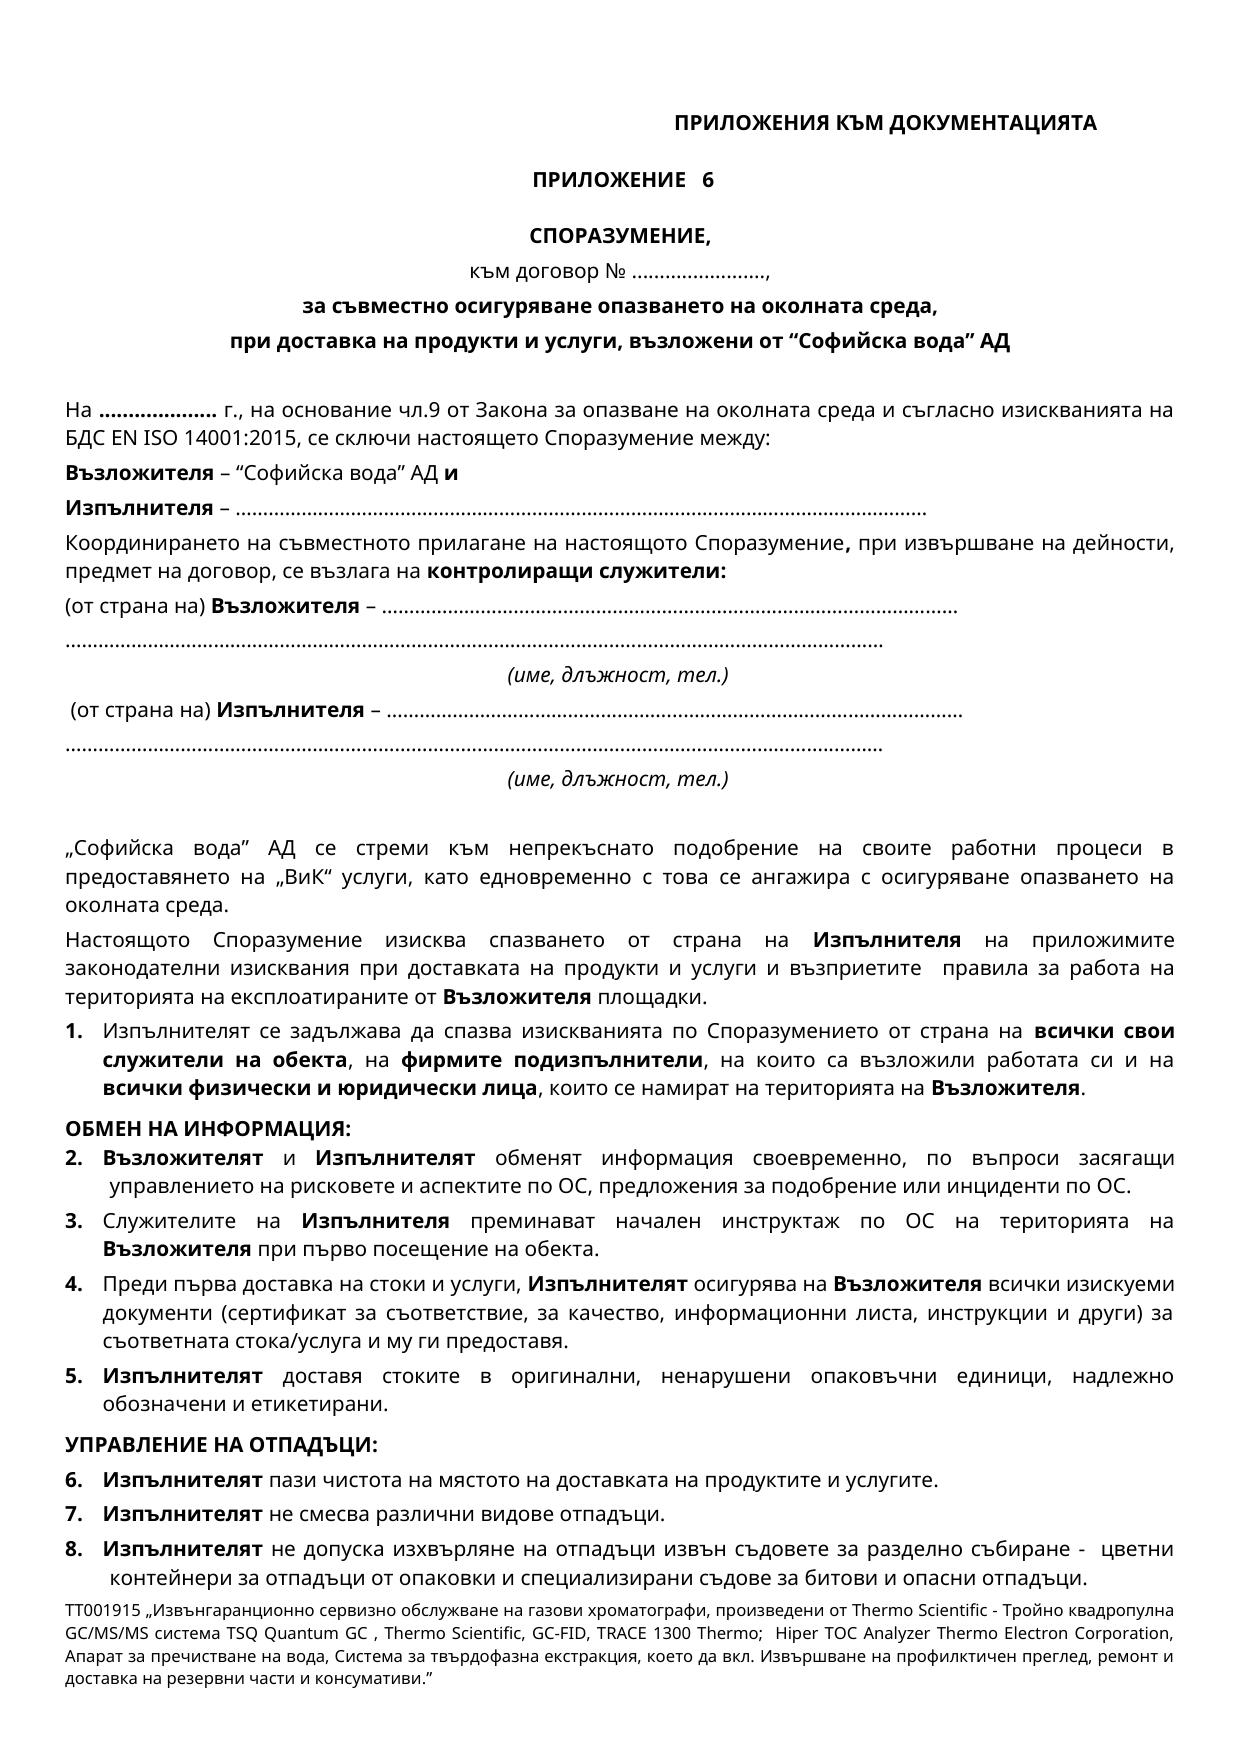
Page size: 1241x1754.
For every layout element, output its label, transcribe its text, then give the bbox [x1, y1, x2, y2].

text за съвместно осигуряване опазването на околната среда, [65, 291, 1175, 319]
text Изпълнителя – ……………………………………………………………………………………………………………… [65, 493, 1175, 521]
list Изпълнителят пази чистота на мястото на доставката на продуктите и услугите. [65, 1465, 1175, 1493]
text (име, длъжност, тел.) [434, 660, 1175, 688]
text Координирането на съвместното прилагане на настоящото Споразумение, при извършване на дейности, предмет на договор, се възлага на контролиращи служители: [65, 528, 1175, 584]
list Изпълнителят доставя стоките в оригинални, ненарушени опаковъчни единици, надлежно обозначени и етикетирани. [65, 1361, 1175, 1418]
text (от страна на) Възложителя – …………………………………………………………………………………………… [65, 591, 1175, 619]
list Изпълнителят не допуска изхвърляне на отпадъци извън съдовете за разделно събиране - цветни контейнери за отпадъци от опаковки и специализирани съдове за битови и опасни отпадъци. [65, 1534, 1175, 1591]
text ПРИЛОЖЕНИЯ КЪМ ДОКУМЕНТАЦИЯТА [590, 108, 1181, 136]
text (име, длъжност, тел.) [434, 764, 1175, 793]
list Служителите на Изпълнителя преминават начален инструктаж по ОС на територията на Възложителя при първо посещение на обекта. [65, 1206, 1175, 1263]
text УПРАВЛЕНИЕ НА ОТПАДЪЦИ: [65, 1430, 1175, 1458]
text (от страна на) Изпълнителя – ……………………………………………...…………………………………………… [65, 695, 1175, 723]
text към договор № ........................, [65, 256, 1175, 285]
text „Софийска вода” АД се стреми към непрекъснато подобрение на своите работни процеси в предоставянето на „ВиК“ услуги, като едновременно с това се ангажира с осигуряване опазването на околната среда. [65, 833, 1175, 919]
text ОБМЕН НА ИНФОРМАЦИЯ: [65, 1114, 1175, 1143]
text ………………………………………………………………………………………..………………………………………… [65, 625, 1175, 654]
list Изпълнителят не смесва различни видове отпадъци. [65, 1499, 1175, 1528]
text Възложителя – “Софийска вода” АД и [65, 458, 1175, 487]
text при доставка на продукти и услуги, възложени от “Софийска вода” АД [65, 326, 1175, 354]
text СПОРАЗУМЕНИЕ, [65, 222, 1175, 250]
text Настоящото Споразумение изисква спазването от страна на Изпълнителя на приложимите законодателни изисквания при доставката на продукти и услуги и възприетите правила за работа на територията на експлоатираните от Възложителя площадки. [65, 925, 1175, 1010]
list Изпълнителят се задължава да спазва изискванията по Споразумението от страна на всички свои служители на обекта, на фирмите подизпълнители, на които са възложили работата си и на всички физически и юридически лица, които се намират на територията на Възложителя. [65, 1017, 1175, 1102]
text …………………………………………………………………………………………………………………………..……… [65, 729, 1175, 758]
list Възложителят и Изпълнителят обменят информация своевременно, по въпроси засягащи управлението на рисковете и аспектите по ОС, предложения за подобрение или инциденти по ОС. [65, 1143, 1175, 1200]
text На .................... г., на основание чл.9 от Закона за опазване на околната среда и съгласно изискванията на БДС EN ISO 14001:2015, се сключи настоящето Споразумение между: [65, 395, 1175, 452]
text ПРИЛОЖЕНИЕ 6 [65, 165, 1181, 193]
list Преди първа доставка на стоки и услуги, Изпълнителят осигурява на Възложителя всички изискуеми документи (сертификат за съответствие, за качество, информационни листа, инструкции и други) за съответната стока/услуга и му ги предоставя. [65, 1269, 1175, 1354]
